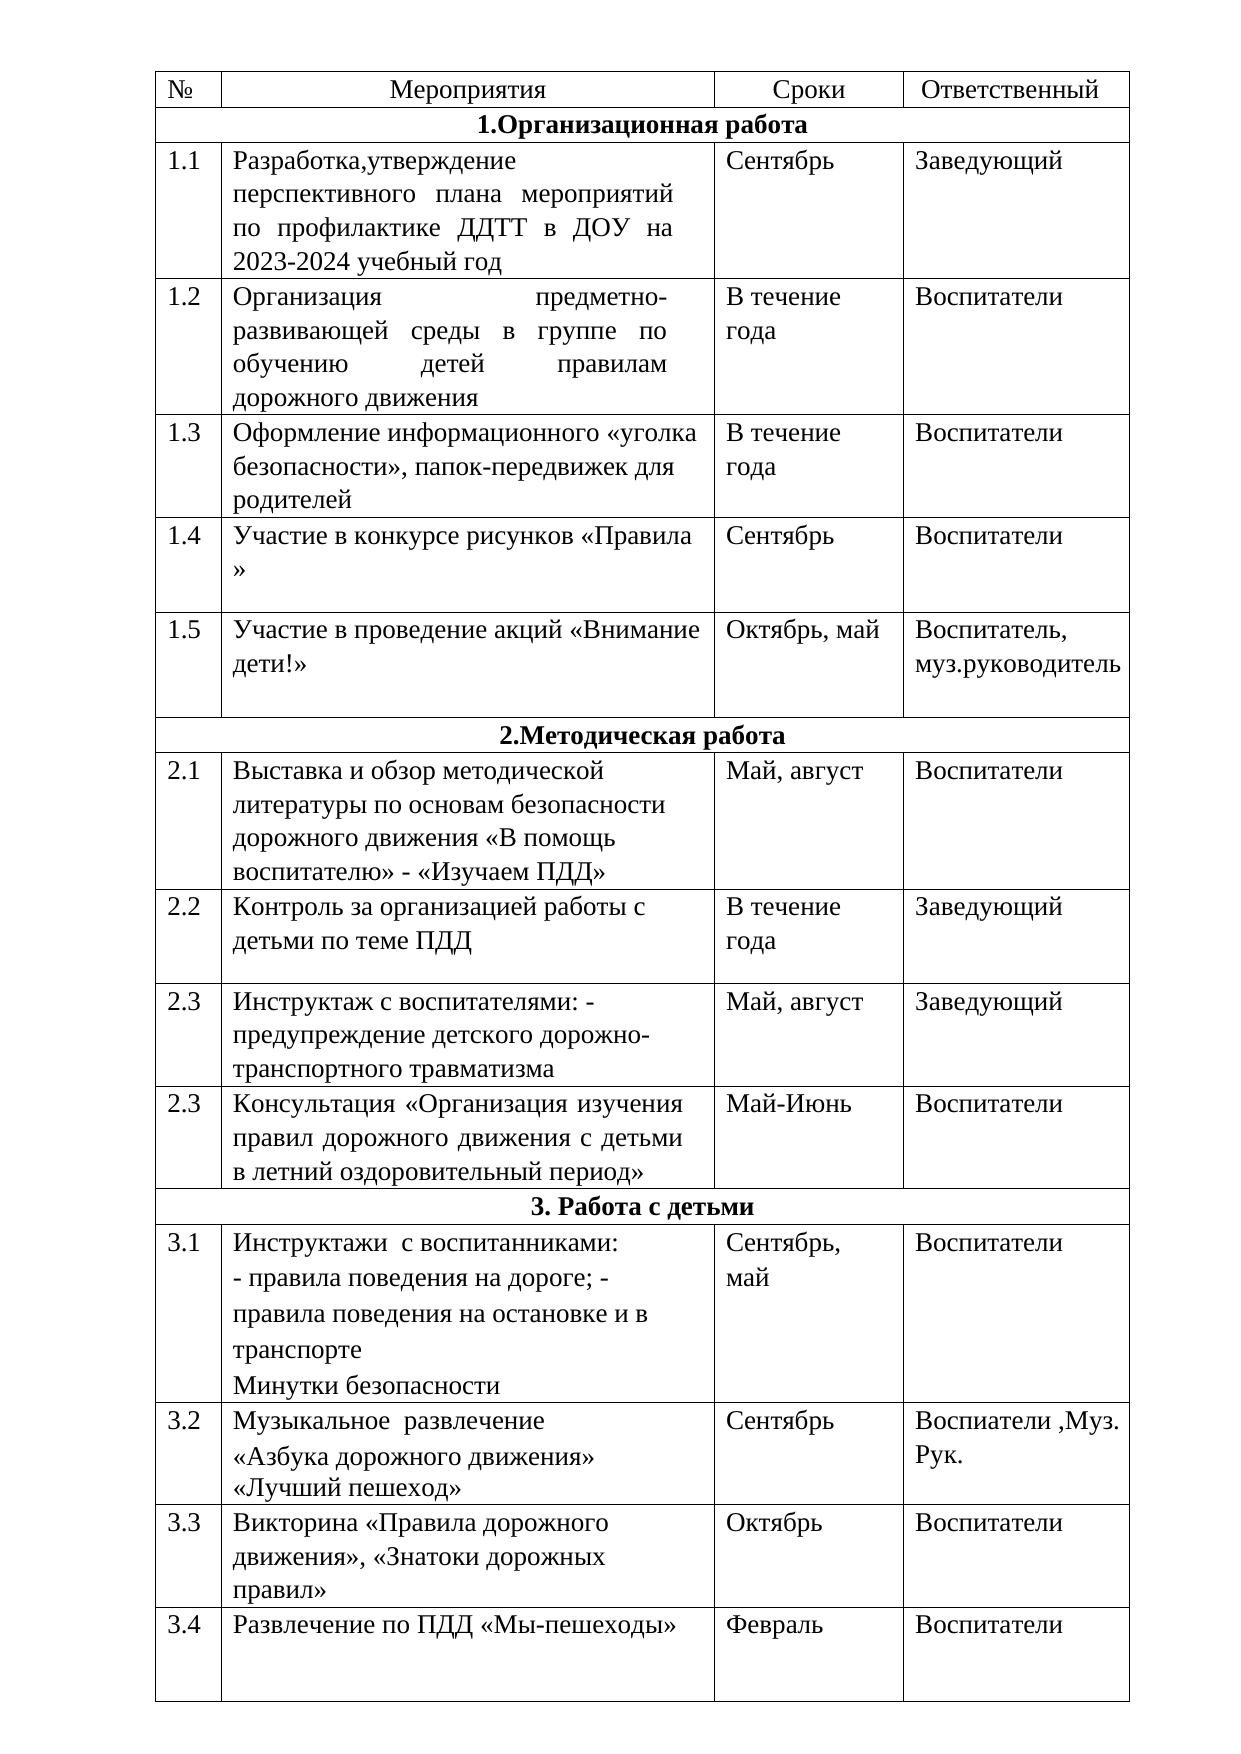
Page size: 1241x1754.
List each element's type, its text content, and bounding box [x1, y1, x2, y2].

table_cell Май, август [715, 753, 903, 888]
table_cell 3.3 [156, 1505, 221, 1607]
table_cell Февраль [715, 1608, 903, 1701]
table_cell В течение года [715, 279, 903, 414]
table_cell В течение года [715, 890, 903, 983]
table_cell Инструктаж с воспитателями: - предупреждение детского дорожно-транспортного травматизма [222, 984, 714, 1086]
table_cell Заведующий [904, 890, 1129, 983]
table_cell 1.2 [156, 279, 221, 414]
table_cell Организация предметно-развивающей среды в группе по обучению детей правилам дорожного движения [222, 279, 714, 414]
table_cell Сентябрь [715, 518, 903, 612]
table_cell Участие в проведение акций «Внимание дети!» [222, 613, 714, 717]
table_cell Воспитатели [904, 518, 1129, 612]
table_header № [156, 72, 221, 107]
table_cell 2.2 [156, 890, 221, 983]
table_cell 2.Методическая работа [156, 718, 1129, 752]
table_header Сроки [715, 72, 903, 107]
table_cell Разработка,утверждение перспективного плана мероприятий по профилактике ДДТТ в ДОУ на 2023-2024 учебный год [222, 143, 714, 278]
table_cell В течение года [715, 415, 903, 517]
table_cell 1.1 [156, 143, 221, 278]
table_cell Воспитатели [904, 1608, 1129, 1701]
table_header Мероприятия [222, 72, 714, 107]
table_cell 3. Работа с детьми [156, 1189, 1129, 1224]
table_cell 1.5 [156, 613, 221, 717]
table_cell 2.3 [156, 984, 221, 1086]
table_cell Май-Июнь [715, 1087, 903, 1188]
table_cell 2.1 [156, 753, 221, 888]
table_cell 3.4 [156, 1608, 221, 1701]
table_cell Выставка и обзор методической литературы по основам безопасности дорожного движения «В помощь воспитателю» - «Изучаем ПДД» [222, 753, 714, 888]
table_cell Инструктажи с воспитанниками: - правила поведения на дороге; - правила поведения на остановке и в транспорте Минутки безопасности [222, 1225, 714, 1402]
table_cell 1.3 [156, 415, 221, 517]
table_cell Музыкальное развлечение «Азбука дорожного движения» «Лучший пешеход» [222, 1403, 714, 1504]
table_cell Развлечение по ПДД «Мы-пешеходы» [222, 1608, 714, 1701]
table_cell 1.4 [156, 518, 221, 612]
table_cell Сентябрь [715, 143, 903, 278]
table_cell Октябрь, май [715, 613, 903, 717]
table_cell Воспитатель, муз.руководитель [904, 613, 1129, 717]
table_cell Воспиатели ,Муз. Рук. [904, 1403, 1129, 1504]
table_cell Контроль за организацией работы с детьми по теме ПДД [222, 890, 714, 983]
table_cell 2.3 [156, 1087, 221, 1188]
table_cell Воспитатели [904, 753, 1129, 888]
table_cell Заведующий [904, 143, 1129, 278]
table_cell Оформление информационного «уголка безопасности», папок-передвижек для родителей [222, 415, 714, 517]
table_cell Консультация «Организация изучения правил дорожного движения с детьми в летний оздоровительный период» [222, 1087, 714, 1188]
table_cell Сентябрь [715, 1403, 903, 1504]
table_cell Заведующий [904, 984, 1129, 1086]
table_cell Воспитатели [904, 415, 1129, 517]
table_cell 3.1 [156, 1225, 221, 1402]
table_header Ответственный [904, 72, 1129, 107]
table_cell Викторина «Правила дорожного движения», «Знатоки дорожных правил» [222, 1505, 714, 1607]
table_cell 1.Организационная работа [156, 108, 1129, 142]
table_cell Май, август [715, 984, 903, 1086]
table_cell Воспитатели [904, 279, 1129, 414]
table_cell Сентябрь, май [715, 1225, 903, 1402]
table_cell 3.2 [156, 1403, 221, 1504]
table_cell Воспитатели [904, 1225, 1129, 1402]
table_cell Октябрь [715, 1505, 903, 1607]
table_cell Воспитатели [904, 1087, 1129, 1188]
table_cell Участие в конкурсе рисунков «Правила » [222, 518, 714, 612]
table_cell Воспитатели [904, 1505, 1129, 1607]
